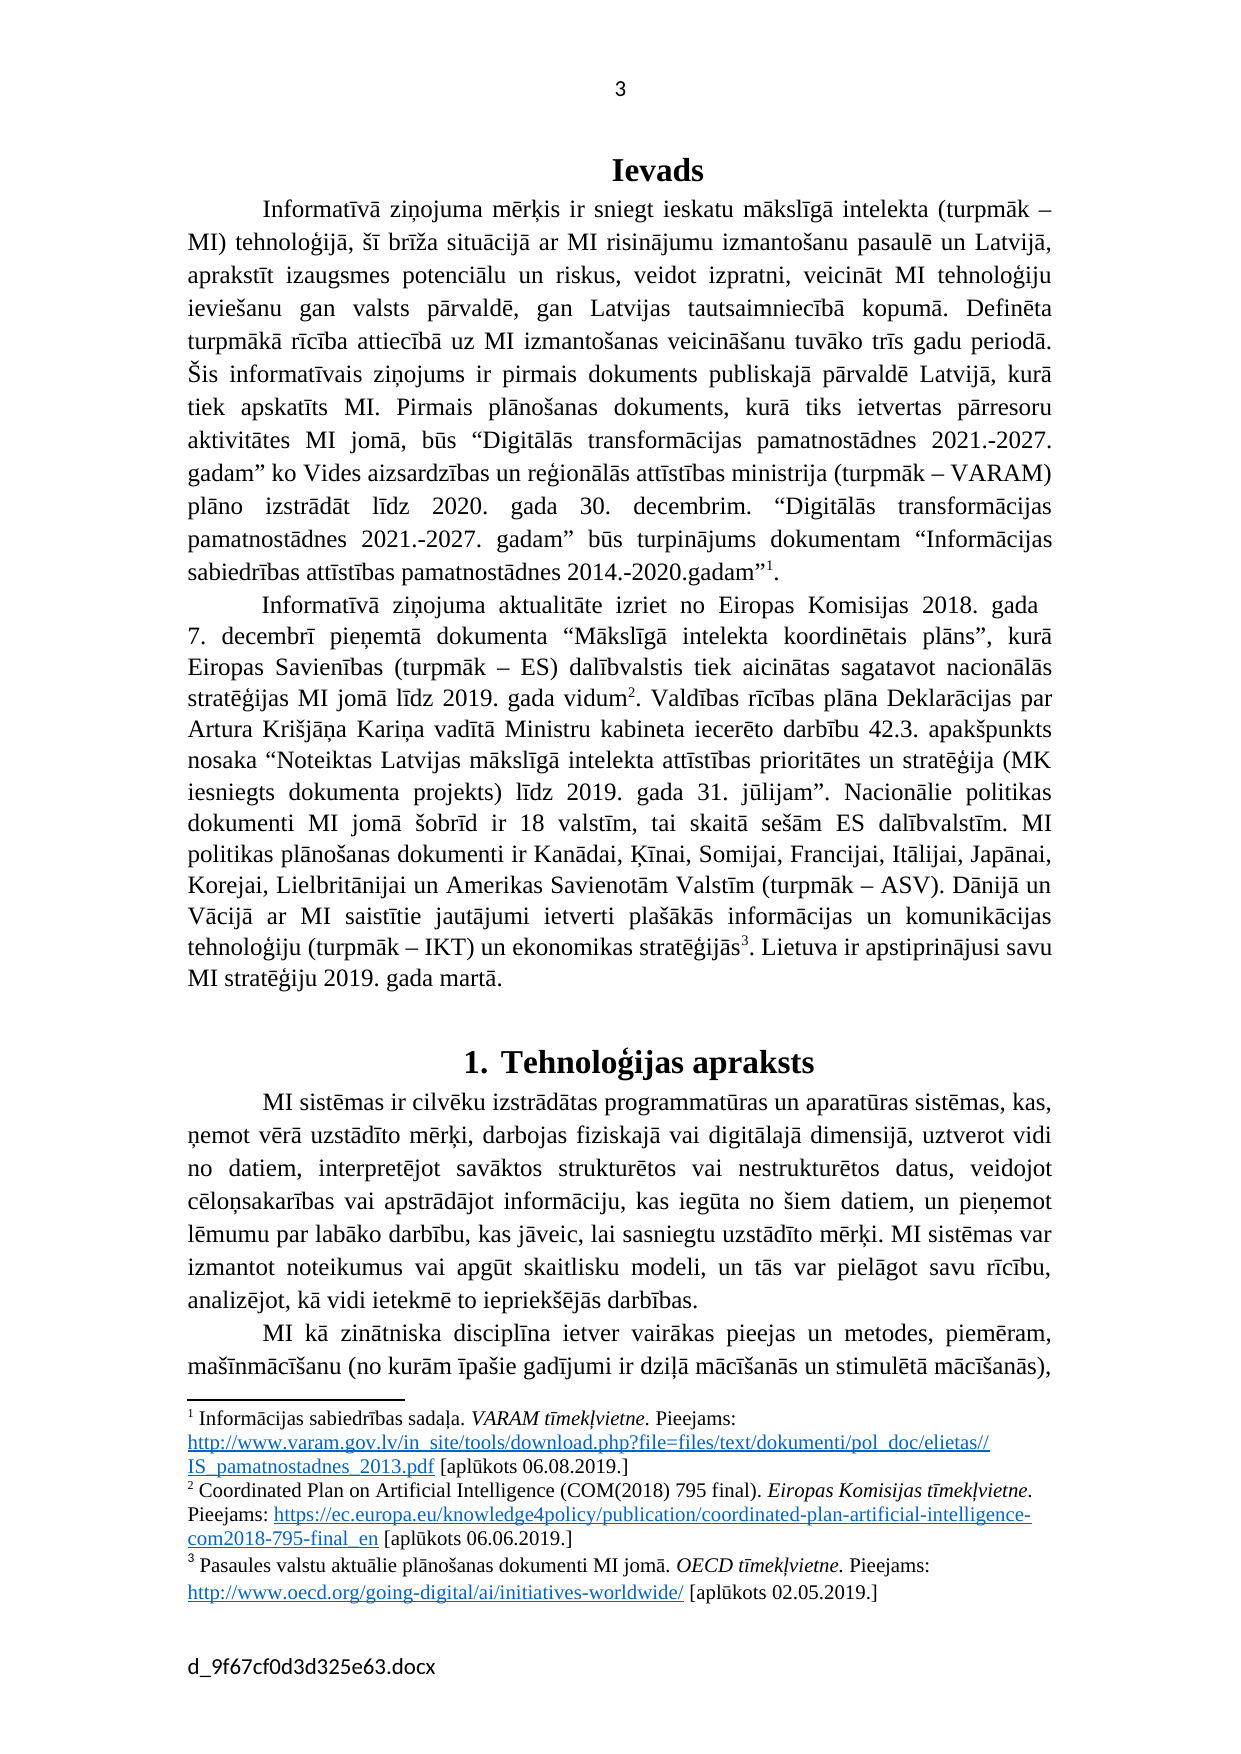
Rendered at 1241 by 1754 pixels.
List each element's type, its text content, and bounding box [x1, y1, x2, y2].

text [187, 1318, 1053, 1380]
text Informatīvā ziņojuma mērķis ir sniegt ieskatu mākslīgā intelekta (turpmāk – MI) tehnoloģijā, šī brīža situācijā ar MI risinājumu izmantošanu pasaulē un Latvijā, aprakstīt izaugsmes potenciālu un riskus, veidot izpratni, veicināt MI tehnoloģiju ieviešanu gan valsts pārvaldē, gan Latvijas tautsaimniecībā kopumā. Definēta turpmākā rīcība attiecībā uz MI izmantošanas veicināšanu tuvāko trīs gadu periodā. Šis informatīvais ziņojums ir pirmais dokuments publiskajā pārvaldē Latvijā, kurā tiek apskatīts MI. Pirmais plānošanas dokuments, kurā tiks ietvertas pārresoru aktivitātes MI jomā, būs “Digitālās transformācijas pamatnostādnes 2021.-2027. gadam” ko Vides aizsardzības un reģionālās attīstības ministrija (turpmāk – VARAM) plāno izstrādāt līdz 2020. gada 30. decembrim. “Digitālās transformācijas pamatnostādnes 2021.-2027. gadam” būs turpinājums dokumentam “Informācijas sabiedrības attīstības pamatnostādnes 2014.-2020.gadam”. [187, 194, 1053, 586]
subtitle Ievads [262, 150, 1053, 188]
text Informatīvā ziņojuma aktualitāte izriet no Eiropas Komisijas 2018. gada 7. decembrī pieņemtā dokumenta “Mākslīgā intelekta koordinētais plāns”, kurā Eiropas Savienības (turpmāk – ES) dalībvalstis tiek aicinātas sagatavot nacionālās stratēģijas MI jomā līdz 2019. gada vidum. Valdības rīcības plāna Deklarācijas par Artura Krišjāņa Kariņa vadītā Ministru kabineta iecerēto darbību 42.3. apakšpunkts nosaka “Noteiktas Latvijas mākslīgā intelekta attīstības prioritātes un stratēģija (MK iesniegts dokumenta projekts) līdz 2019. gada 31. jūlijam”. Nacionālie politikas dokumenti MI jomā šobrīd ir 18 valstīm, tai skaitā sešām ES dalībvalstīm. MI politikas plānošanas dokumenti ir Kanādai, Ķīnai, Somijai, Francijai, Itālijai, Japānai, Korejai, Lielbritānijai un Amerikas Savienotām Valstīm (turpmāk – ASV). Dānijā un Vācijā ar MI saistītie jautājumi ietverti plašākās informācijas un komunikācijas tehnoloģiju (turpmāk – IKT) un ekonomikas stratēģijās. Lietuva ir apstiprinājusi savu MI stratēģiju 2019. gada martā. [187, 590, 1053, 992]
subtitle Tehnoloģijas apraksts [225, 1043, 1053, 1081]
text MI sistēmas ir cilvēku izstrādātas programmatūras un aparatūras sistēmas, kas, ņemot vērā uzstādīto mērķi, darbojas fiziskajā vai digitālajā dimensijā, uztverot vidi no datiem, interpretējot savāktos strukturētos vai nestrukturētos datus, veidojot cēloņsakarības vai apstrādājot informāciju, kas iegūta no šiem datiem, un pieņemot lēmumu par labāko darbību, kas jāveic, lai sasniegtu uzstādīto mērķi. MI sistēmas var izmantot noteikumus vai apgūt skaitlisku modeli, un tās var pielāgot savu rīcību, analizējot, kā vidi ietekmē to iepriekšējās darbības. [187, 1087, 1053, 1314]
